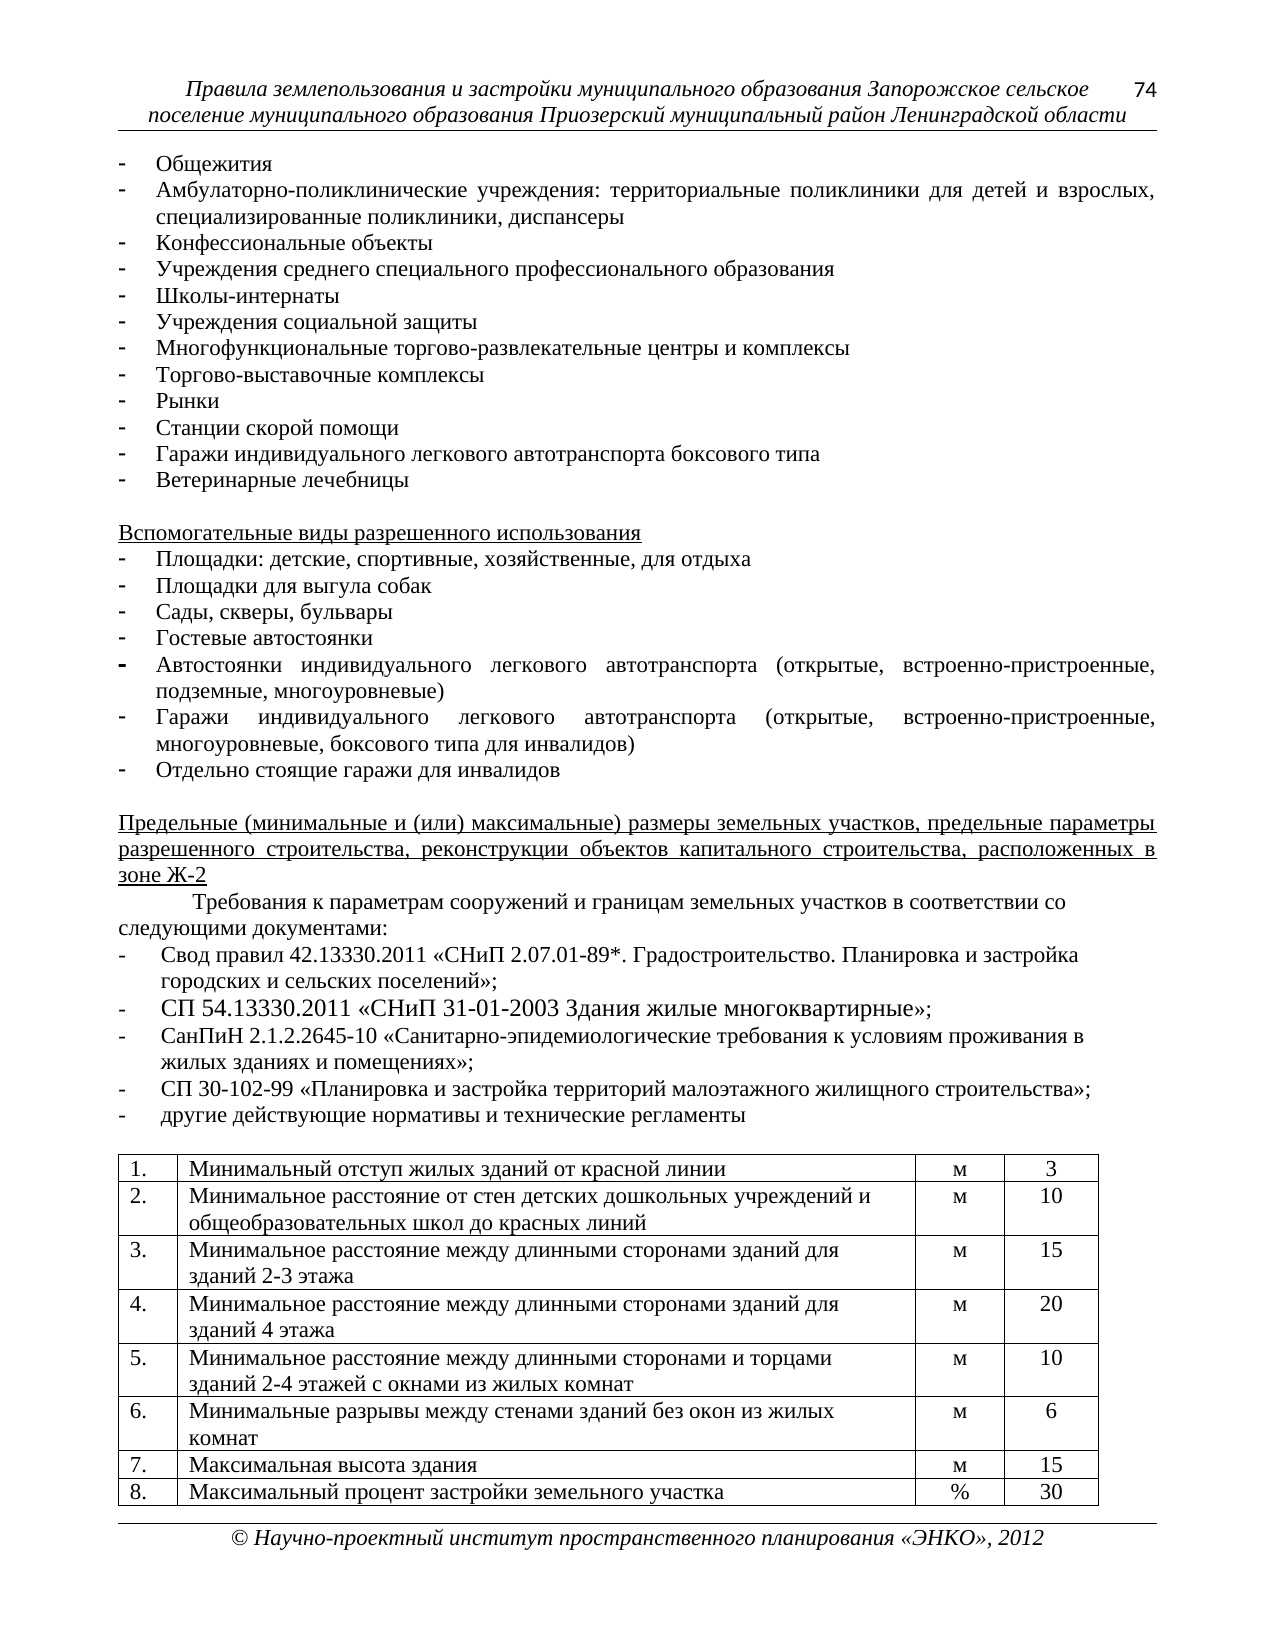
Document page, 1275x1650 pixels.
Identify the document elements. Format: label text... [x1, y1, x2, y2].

table_cell Минимальное расстояние между длинными сторонами зданий для зданий 2-3 этажа [178, 1236, 915, 1289]
list СП 54.13330.2011 «СНиП 31-01-2003 Здания жилые многоквартирные»; [118, 993, 1157, 1022]
list Сады, скверы, бульвары [118, 598, 1157, 624]
list другие действующие нормативы и технические регламенты [118, 1101, 1157, 1127]
table_header м [916, 1155, 1004, 1181]
list Многофункциональные торгово-развлекательные центры и комплексы [118, 334, 1157, 361]
list Гаражи индивидуального легкового автотранспорта (открытые, встроенно-пристроенные, многоуровневые, боксового типа для инвалидов) [118, 703, 1157, 756]
table_cell м [916, 1397, 1004, 1450]
table_cell Минимальные разрывы между стенами зданий без окон из жилых комнат [178, 1397, 915, 1450]
table_cell % [916, 1479, 1004, 1505]
list Отдельно стоящие гаражи для инвалидов [118, 756, 1157, 782]
text Предельные (минимальные и (или) максимальные) размеры земельных участков, предельные параметры разрешенного строительства, реконструкции объектов капитального строительства, расположенных в зоне Ж-2 [118, 809, 1157, 832]
table_cell 10 [1005, 1344, 1098, 1396]
table_cell 15 [1005, 1451, 1098, 1477]
list Общежития [118, 150, 1157, 176]
list Ветеринарные лечебницы [118, 466, 1157, 493]
table_cell Максимальный процент застройки земельного участка [178, 1479, 915, 1505]
table_cell м [916, 1451, 1004, 1477]
table_cell [119, 1290, 177, 1342]
table_cell [119, 1451, 177, 1477]
table_cell Минимальное расстояние между длинными сторонами зданий для зданий 4 этажа [178, 1290, 915, 1342]
list Станции скорой помощи [118, 413, 1157, 440]
table_cell [119, 1182, 177, 1235]
table_cell [119, 1397, 177, 1450]
table_cell [119, 1236, 177, 1289]
table_cell м [916, 1236, 1004, 1289]
list СП 30-102-99 «Планировка и застройка территорий малоэтажного жилищного строительства»; [118, 1075, 1157, 1101]
text Предельные (минимальные и (или) максимальные) размеры земельных участков, предельные параметры разрешенного строительства, реконструкции объектов капитального строительства, расположенных в зоне Ж-2 [118, 833, 1157, 858]
table_cell 6 [1005, 1397, 1098, 1450]
list Конфессиональные объекты [118, 229, 1157, 255]
list Гаражи индивидуального легкового автотранспорта боксового типа [118, 440, 1157, 466]
list Амбулаторно-поликлинические учреждения: территориальные поликлиники для детей и взрослых, специализированные поликлиники, диспансеры [118, 176, 1157, 229]
table_cell 10 [1005, 1182, 1098, 1235]
list Рынки [118, 387, 1157, 413]
list Торгово-выставочные комплексы [118, 361, 1157, 387]
table_cell м [916, 1182, 1004, 1235]
list Гостевые автостоянки [118, 624, 1157, 651]
list Автостоянки индивидуального легкового автотранспорта (открытые, встроенно-пристроенные, подземные, многоуровневые) [118, 651, 1157, 703]
table_cell Минимальное расстояние от стен детских дошкольных учреждений и общеобразовательных школ до красных линий [178, 1182, 915, 1235]
list СанПиН 2.1.2.2645-10 «Санитарно-эпидемиологические требования к условиям проживания в жилых зданиях и помещениях»; [118, 1022, 1157, 1075]
table_cell Минимальное расстояние между длинными сторонами и торцами зданий 2-4 этажей с окнами из жилых комнат [178, 1344, 915, 1396]
table_header [119, 1155, 177, 1181]
table_cell 15 [1005, 1236, 1098, 1289]
table_cell Максимальная высота здания [178, 1451, 915, 1477]
table_header Минимальный отступ жилых зданий от красной линии [178, 1155, 915, 1181]
table_cell [119, 1344, 177, 1396]
table_cell 30 [1005, 1479, 1098, 1505]
list Площадки для выгула собак [118, 572, 1157, 598]
text Вспомогательные виды разрешенного использования [118, 519, 1157, 545]
table_cell [119, 1479, 177, 1505]
list Площадки: детские, спортивные, хозяйственные, для отдыха [118, 545, 1157, 572]
text Предельные (минимальные и (или) максимальные) размеры земельных участков, предельные параметры разрешенного строительства, реконструкции объектов капитального строительства, расположенных в зоне Ж-2 [118, 859, 1157, 888]
table_header 3 [1005, 1155, 1098, 1181]
table_cell м [916, 1344, 1004, 1396]
table_cell 20 [1005, 1290, 1098, 1342]
list Свод правил 42.13330.2011 «СНиП 2.07.01-89*. Градостроительство. Планировка и застройка городских и сельских поселений»; [118, 941, 1157, 993]
table_cell м [916, 1290, 1004, 1342]
text Требования к параметрам сооружений и границам земельных участков в соответствии со следующими документами: [118, 888, 1157, 941]
list Учреждения социальной защиты [118, 308, 1157, 334]
list Учреждения среднего специального профессионального образования [118, 255, 1157, 282]
list Школы-интернаты [118, 282, 1157, 308]
